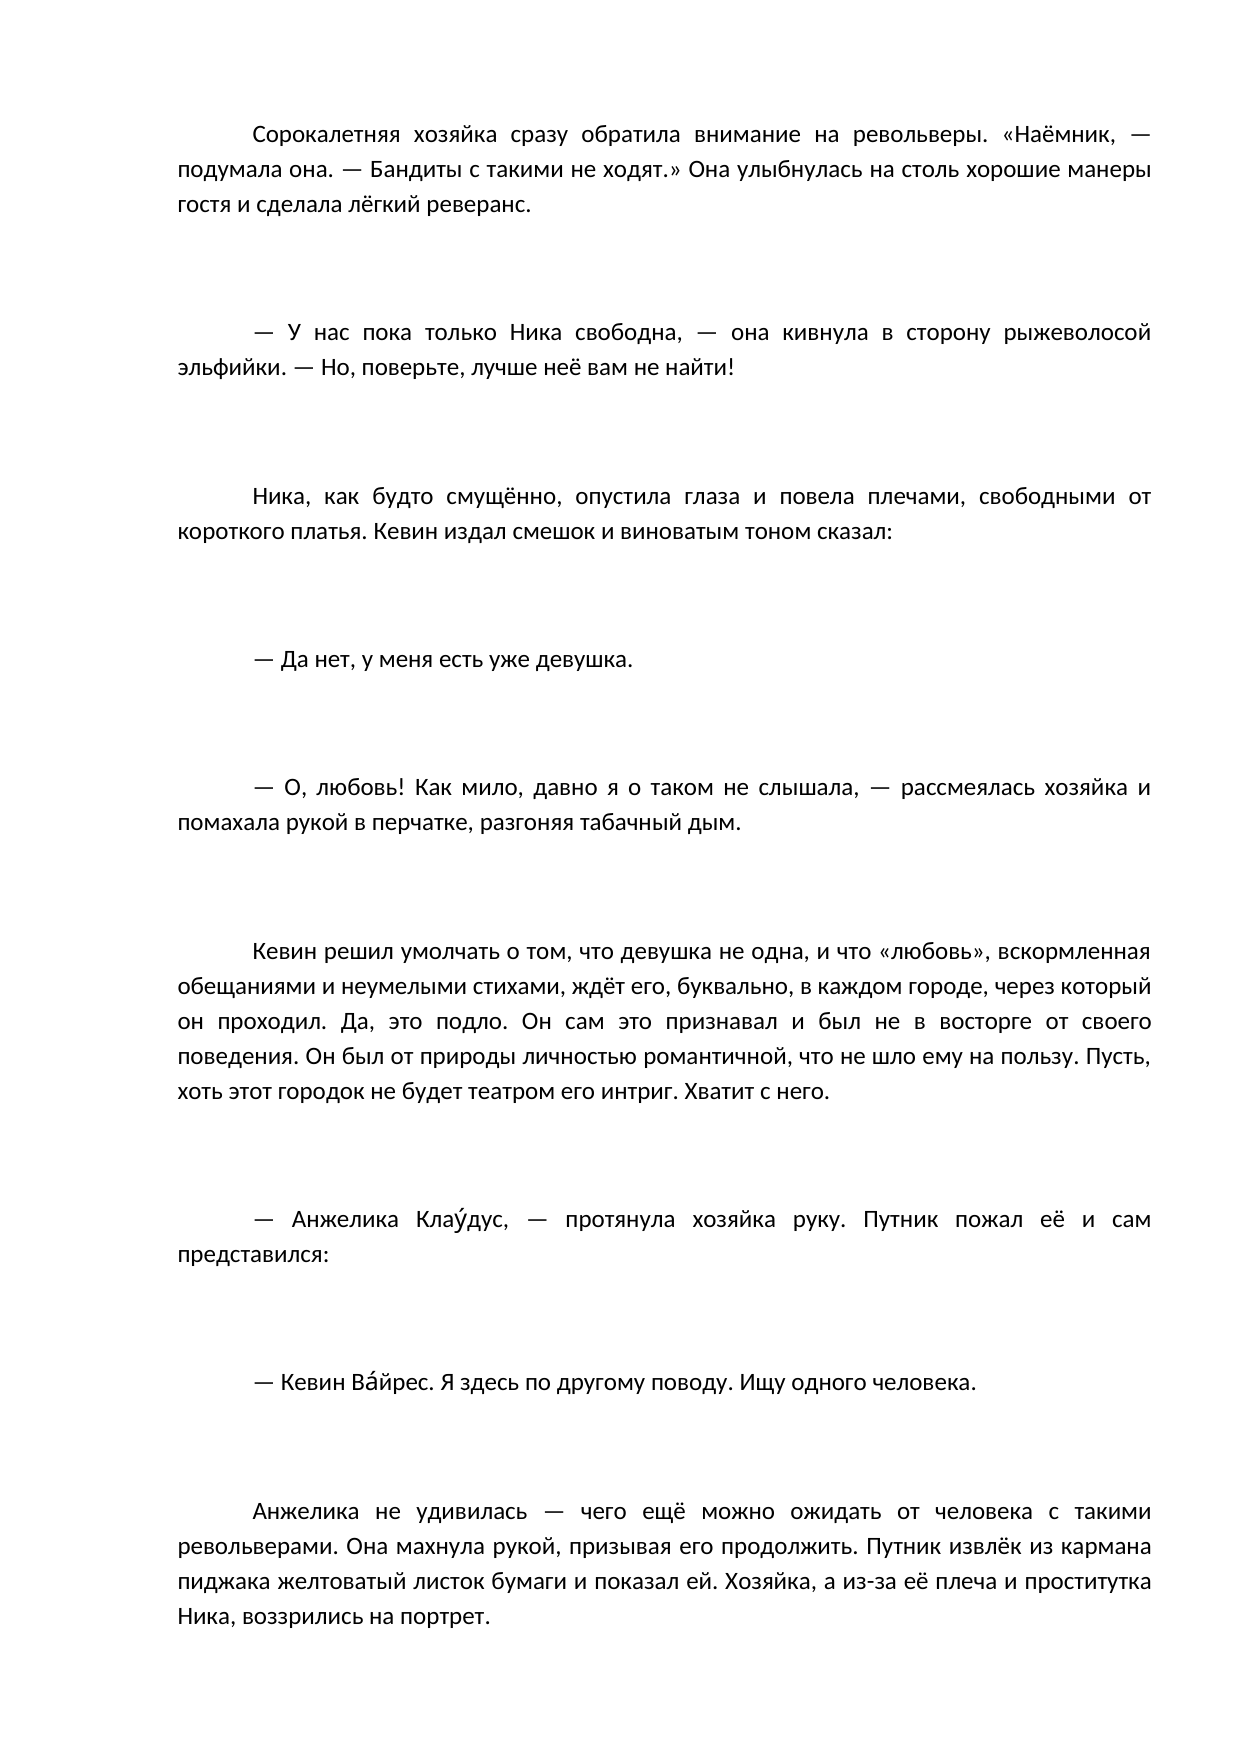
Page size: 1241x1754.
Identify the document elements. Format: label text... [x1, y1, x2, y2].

text — Да нет, у меня есть уже девушка. [177, 643, 1152, 674]
text Ника, как будто смущённо, опустила глаза и повела плечами, свободными от короткого платья. Кевин издал смешок и виноватым тоном сказал: [177, 480, 1152, 545]
text Кевин решил умолчать о том, что девушка не одна, и что «любовь», вскормленная обещаниями и неумелыми стихами, ждёт его, буквально, в каждом городе, через который он проходил. Да, это подло. Он сам это признавал и был не в восторге от своего поведения. Он был от природы личностью романтичной, что не шло ему на пользу. Пусть, хоть этот городок не будет театром его интриг. Хватит с него. [177, 935, 1152, 1105]
text Анжелика не удивилась — чего ещё можно ожидать от человека с такими револьверами. Она махнула рукой, призывая его продолжить. Путник извлёк из кармана пиджака желтоватый листок бумаги и показал ей. Хозяйка, а из-за её плеча и проститутка Ника, воззрились на портрет. [177, 1495, 1152, 1630]
text — У нас пока только Ника свободна, — она кивнула в сторону рыжеволосой эльфийки. — Но, поверьте, лучше неё вам не найти! [177, 316, 1152, 382]
text — Кевин Ва́йрес. Я здесь по другому поводу. Ищу одного человека. [177, 1366, 1152, 1397]
text Сорокалетняя хозяйка сразу обратила внимание на револьверы. «Наёмник, — подумала она. — Бандиты с такими не ходят.» Она улыбнулась на столь хорошие манеры гостя и сделала лёгкий реверанс. [177, 118, 1152, 219]
text — Анжелика Клау́дус, — протянула хозяйка руку. Путник пожал её и сам представился: [177, 1203, 1152, 1269]
text — О, любовь! Как мило, давно я о таком не слышала, — рассмеялась хозяйка и помахала рукой в перчатке, разгоняя табачный дым. [177, 771, 1152, 837]
